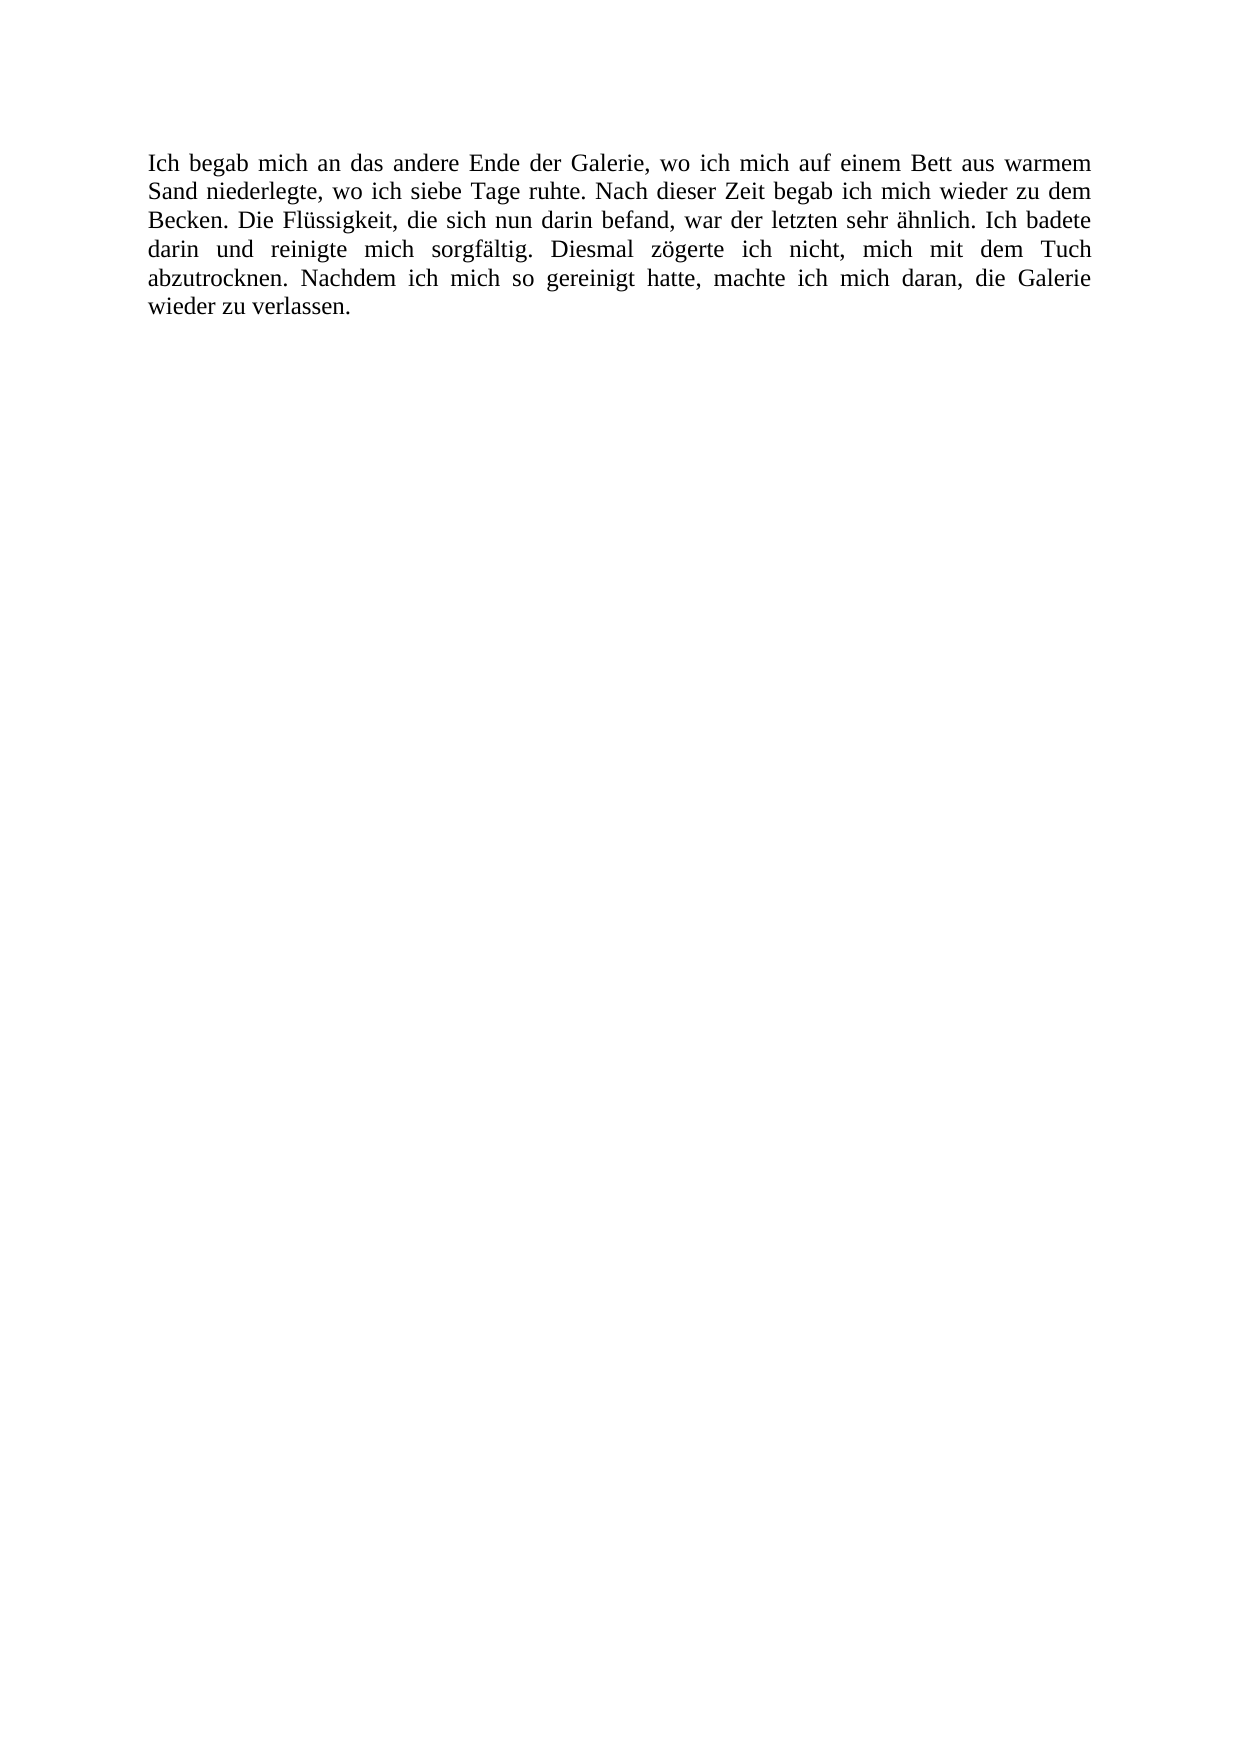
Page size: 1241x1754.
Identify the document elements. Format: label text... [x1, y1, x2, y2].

text Ich begab mich an das andere Ende der Galerie, wo ich mich auf einem Bett aus warmem Sand niederlegte, wo ich siebe Tage ruhte. Nach dieser Zeit begab ich mich wieder zu dem Becken. Die Flüssigkeit, die sich nun darin befand, war der letzten sehr ähnlich. Ich badete darin und reinigte mich sorgfältig. Diesmal zögerte ich nicht, mich mit dem Tuch abzutrocknen. Nachdem ich mich so gereinigt hatte, machte ich mich daran, die Galerie wieder zu verlassen. [148, 148, 1093, 320]
